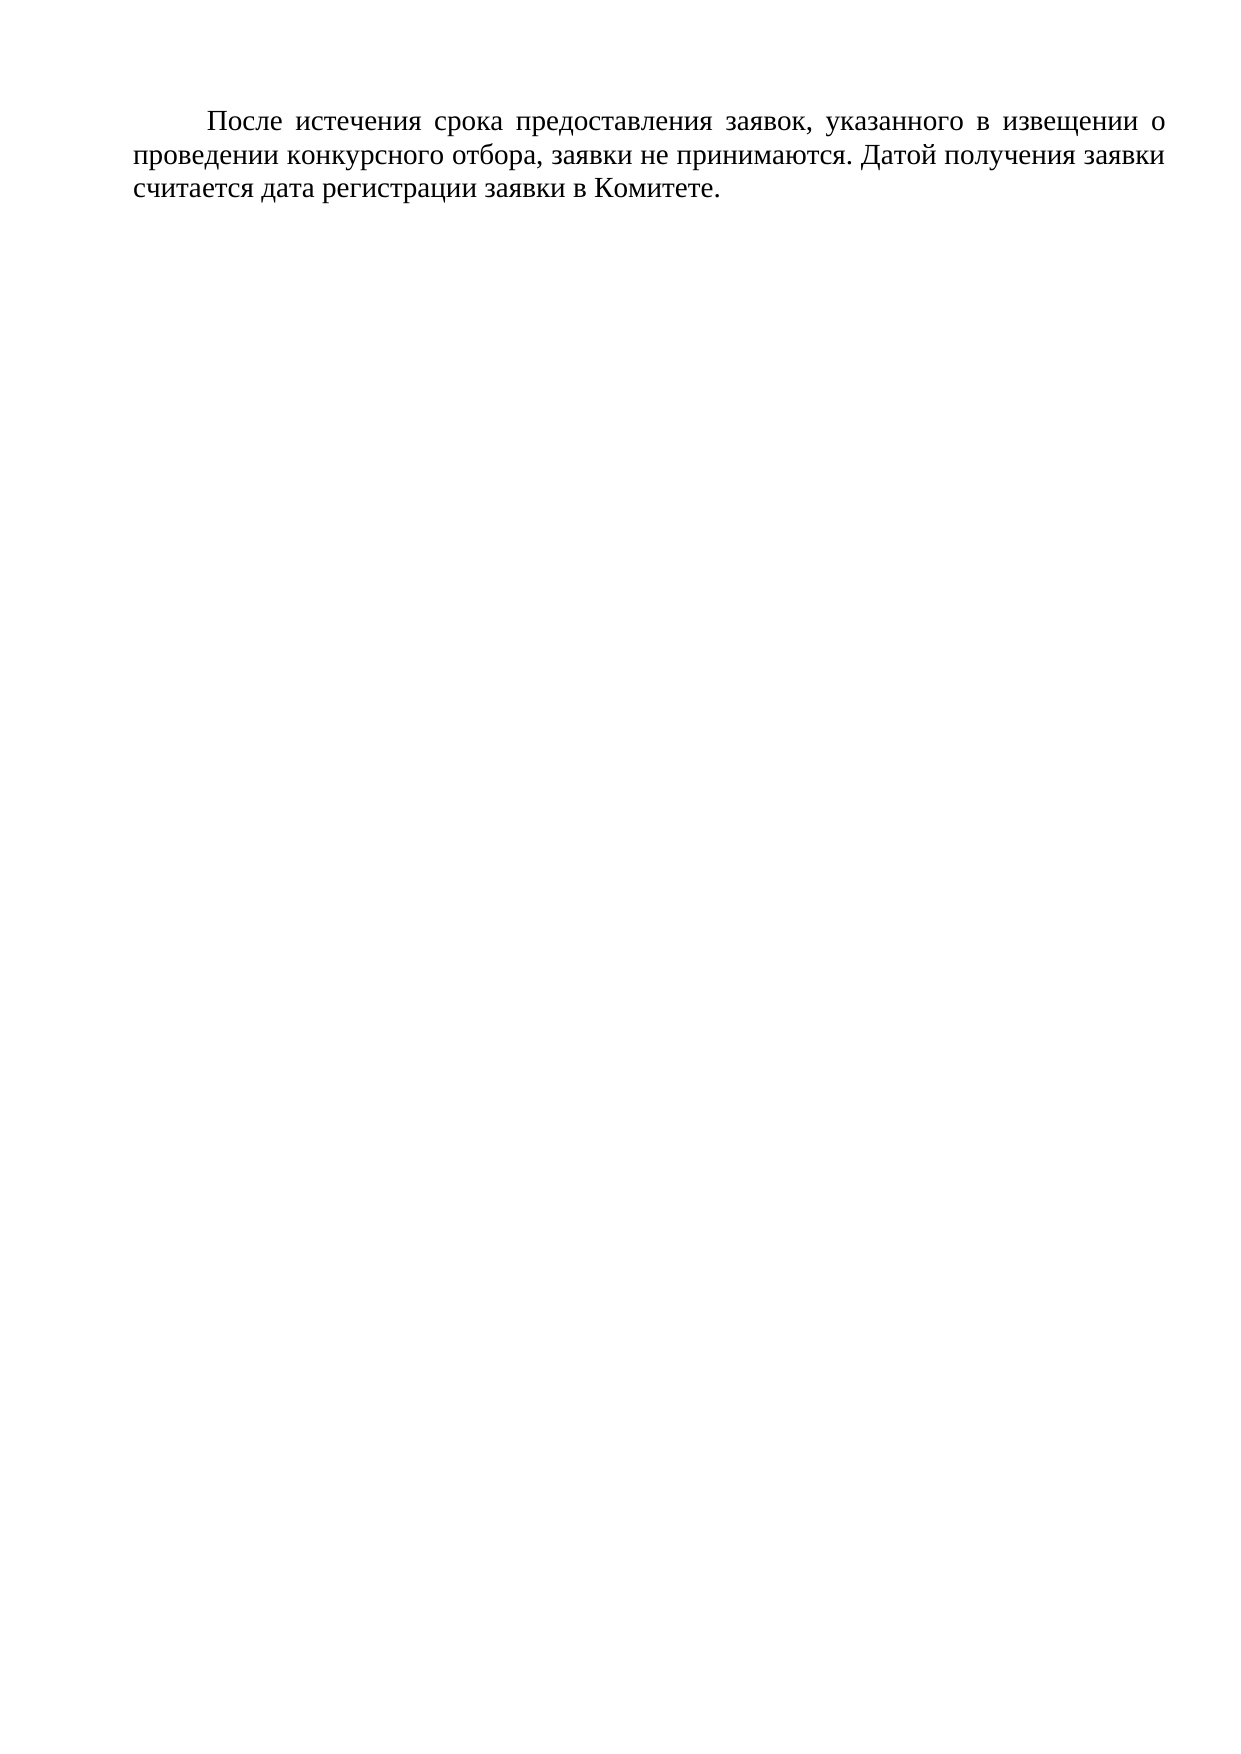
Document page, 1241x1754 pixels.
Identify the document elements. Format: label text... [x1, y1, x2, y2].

text После истечения срока предоставления заявок, указанного в извещении о проведении конкурсного отбора, заявки не принимаются. Датой получения заявки считается дата регистрации заявки в Комитете. [133, 103, 1167, 204]
